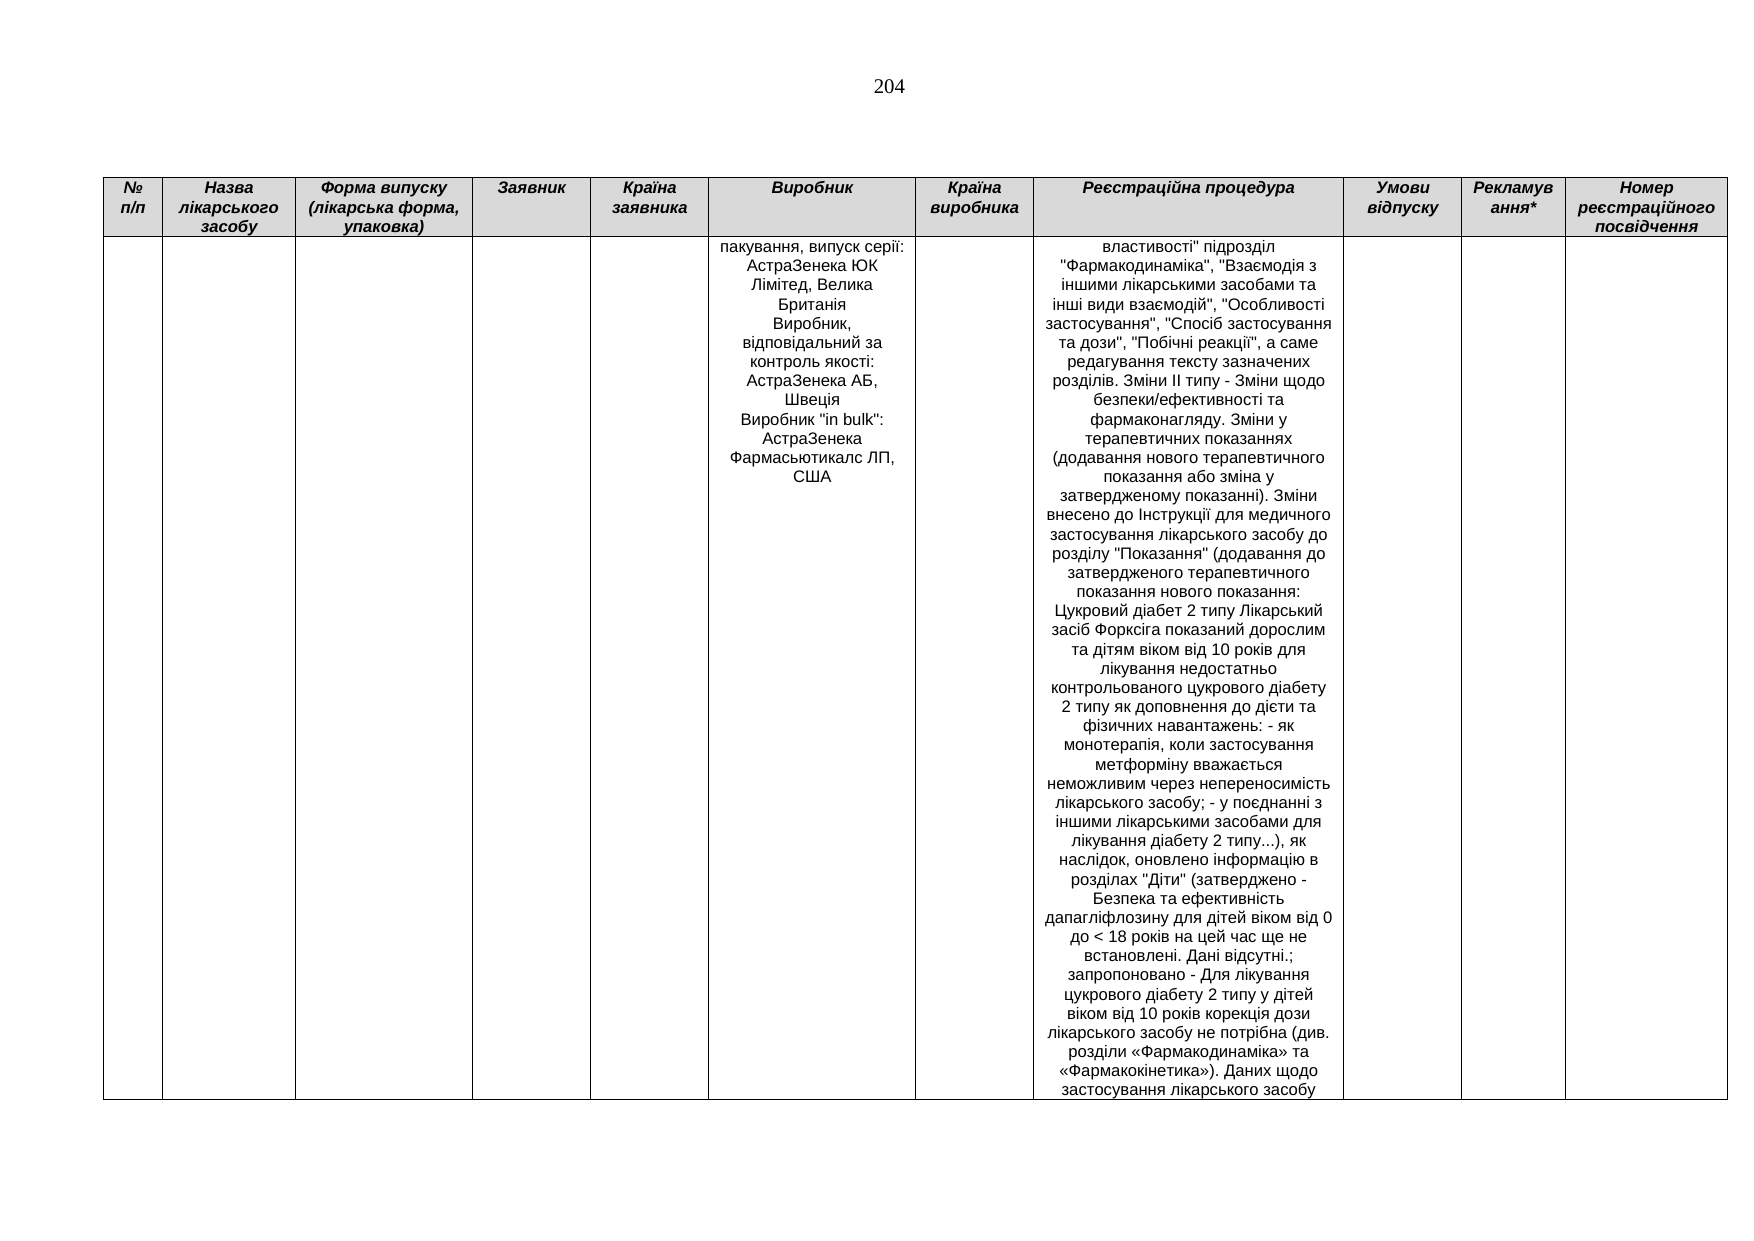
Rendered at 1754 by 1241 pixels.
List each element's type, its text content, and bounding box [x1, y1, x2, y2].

table_header Країна заявника [591, 178, 708, 236]
table_header Виробник [709, 178, 915, 236]
table_header Назва лікарського засобу [163, 178, 295, 236]
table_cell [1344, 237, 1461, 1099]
table_header Рекламування* [1462, 178, 1565, 236]
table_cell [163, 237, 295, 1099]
table_header № п/п [104, 178, 162, 236]
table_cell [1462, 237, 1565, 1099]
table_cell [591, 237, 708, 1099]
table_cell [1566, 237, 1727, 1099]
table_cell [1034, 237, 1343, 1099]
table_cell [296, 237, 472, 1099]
table_header Умови відпуску [1344, 178, 1461, 236]
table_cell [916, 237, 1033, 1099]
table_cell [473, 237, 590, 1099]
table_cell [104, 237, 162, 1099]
table_header Заявник [473, 178, 590, 236]
table_header Реєстраційна процедура [1034, 178, 1343, 236]
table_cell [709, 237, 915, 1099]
table_header Форма випуску (лікарська форма, упаковка) [296, 178, 472, 236]
table_header Номер реєстраційного посвідчення [1566, 178, 1727, 236]
table_header Країна виробника [916, 178, 1033, 236]
